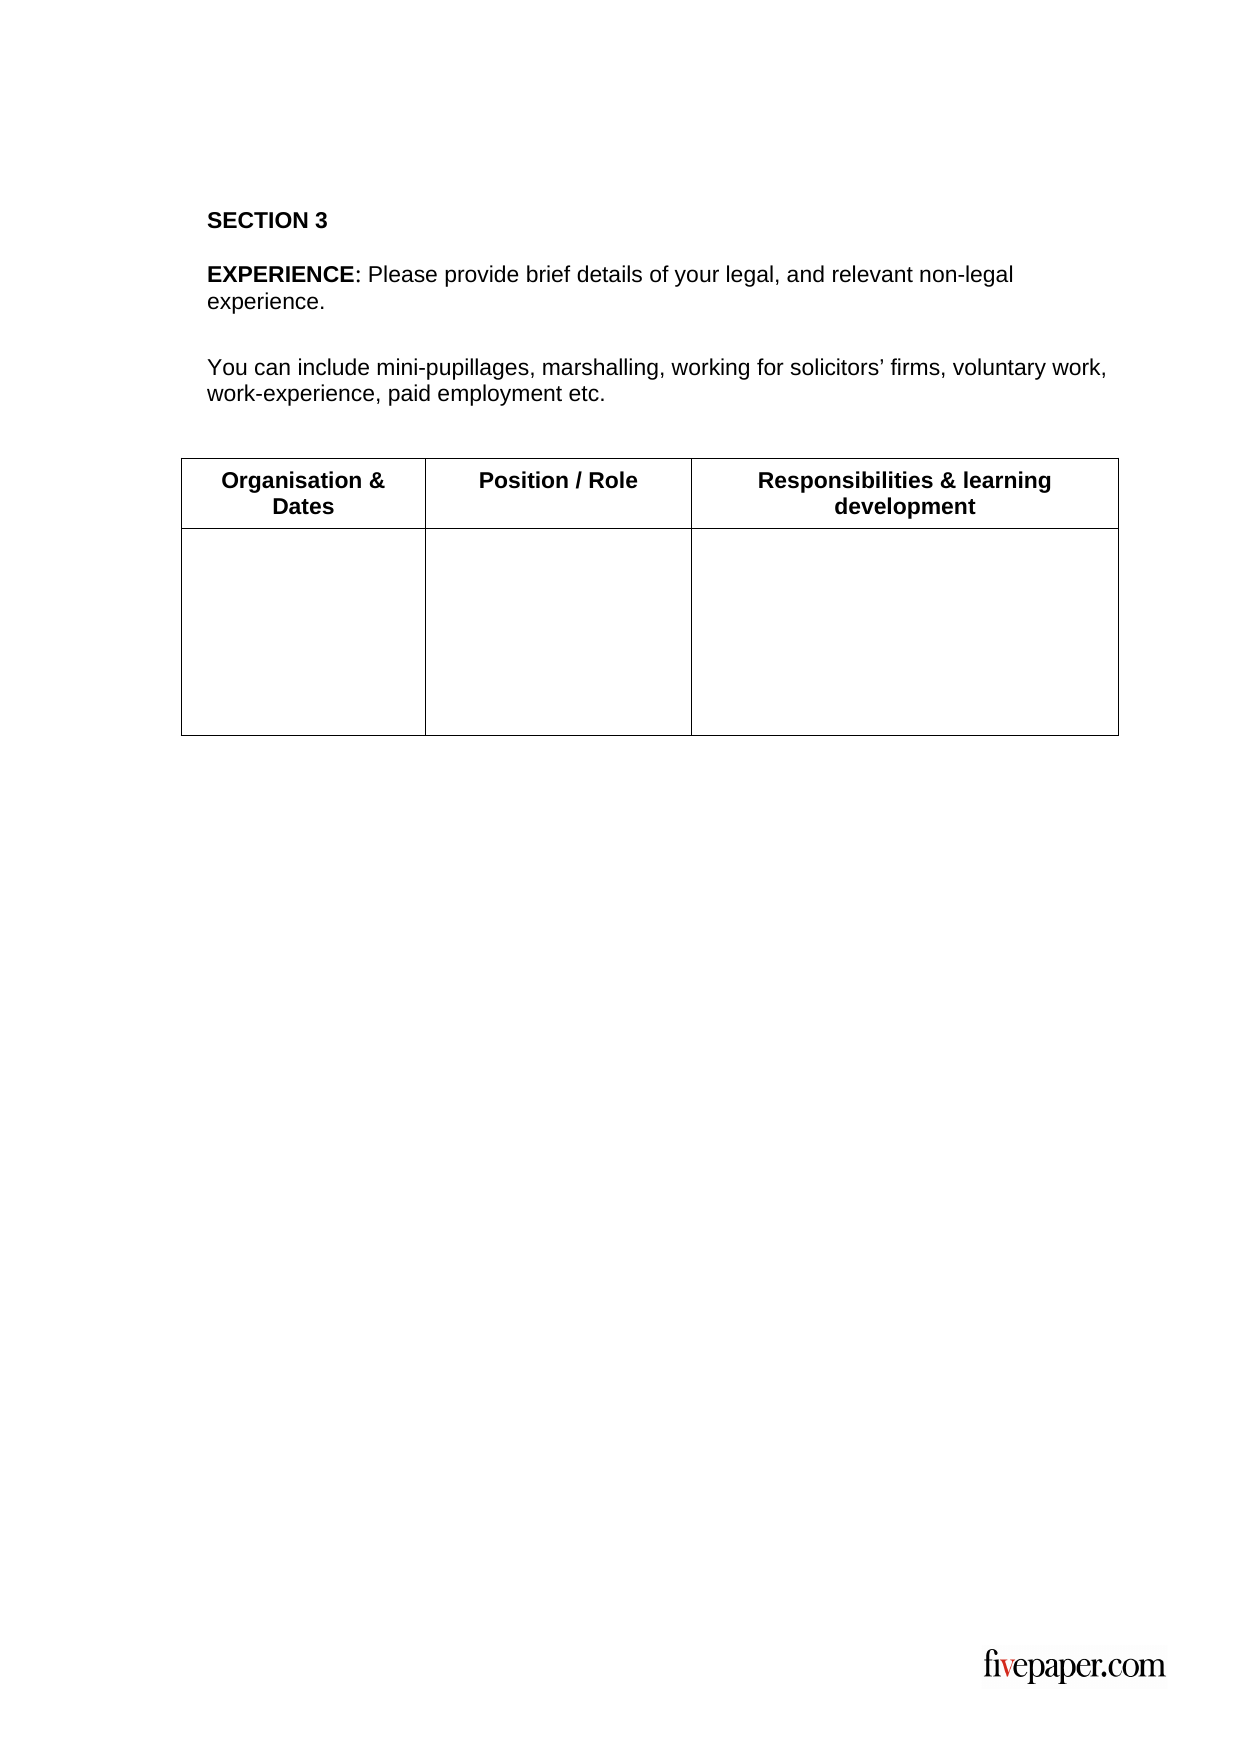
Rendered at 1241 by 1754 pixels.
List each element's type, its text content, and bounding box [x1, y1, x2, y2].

text EXPERIENCE: Please provide brief details of your legal, and relevant non-legal experience. [207, 259, 1107, 314]
picture [981, 1645, 1168, 1689]
table_cell [426, 529, 691, 735]
table_header Position / Role [426, 459, 691, 528]
table_cell [692, 529, 1118, 735]
table_header Organisation & Dates [182, 459, 425, 528]
table_cell [182, 529, 425, 735]
text SECTION 3 [207, 207, 1107, 233]
text You can include mini-pupillages, marshalling, working for solicitors’ firms, voluntary work, work-experience, paid employment etc. [207, 353, 1107, 406]
table_header Responsibilities & learning development [692, 459, 1118, 528]
